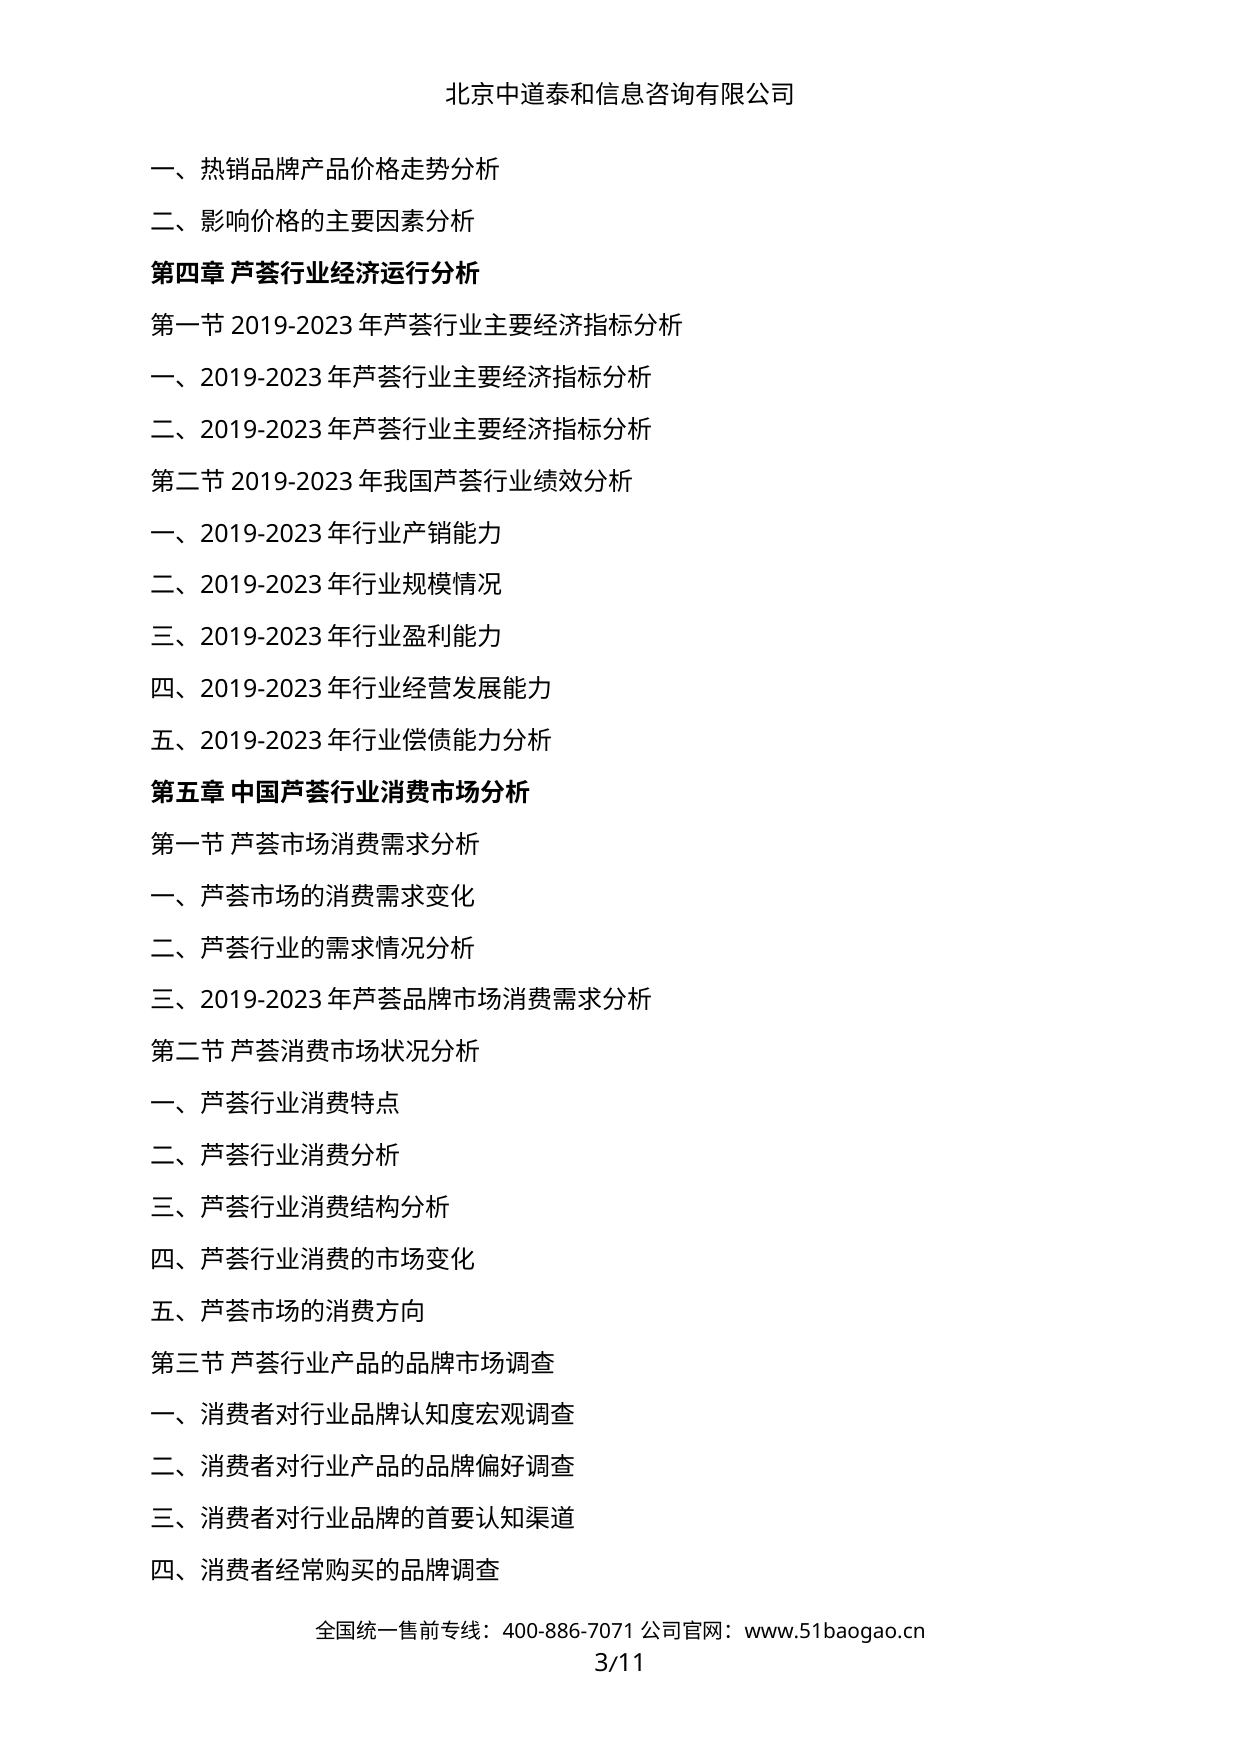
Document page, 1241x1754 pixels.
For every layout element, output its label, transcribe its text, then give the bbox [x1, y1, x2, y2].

text 一、消费者对行业品牌认知度宏观调查 [150, 1395, 1090, 1431]
text 第一节 芦荟市场消费需求分析 [150, 824, 1090, 861]
text 一、芦荟行业消费特点 [150, 1084, 1090, 1120]
text 四、芦荟行业消费的市场变化 [150, 1239, 1090, 1276]
text 一、2019-2023年芦荟行业主要经济指标分析 [150, 357, 1090, 394]
text 二、芦荟行业的需求情况分析 [150, 928, 1090, 964]
text 五、芦荟市场的消费方向 [150, 1291, 1090, 1327]
text 二、2019-2023年行业规模情况 [150, 565, 1090, 601]
text 二、影响价格的主要因素分析 [150, 202, 1090, 238]
text 二、2019-2023年芦荟行业主要经济指标分析 [150, 409, 1090, 446]
text 第二节 芦荟消费市场状况分析 [150, 1032, 1090, 1068]
text 第三节 芦荟行业产品的品牌市场调查 [150, 1343, 1090, 1379]
text 一、芦荟市场的消费需求变化 [150, 876, 1090, 912]
text 第二节 2019-2023年我国芦荟行业绩效分析 [150, 461, 1090, 497]
text 二、消费者对行业产品的品牌偏好调查 [150, 1447, 1090, 1483]
text 三、芦荟行业消费结构分析 [150, 1187, 1090, 1224]
text 一、热销品牌产品价格走势分析 [150, 150, 1090, 186]
text 第五章 中国芦荟行业消费市场分析 [150, 772, 1090, 809]
text 第一节 2019-2023年芦荟行业主要经济指标分析 [150, 306, 1090, 342]
text 第四章 芦荟行业经济运行分析 [150, 254, 1090, 290]
text 三、消费者对行业品牌的首要认知渠道 [150, 1499, 1090, 1535]
text 二、芦荟行业消费分析 [150, 1136, 1090, 1172]
text 一、2019-2023年行业产销能力 [150, 513, 1090, 549]
text 四、2019-2023年行业经营发展能力 [150, 669, 1090, 705]
text 三、2019-2023年芦荟品牌市场消费需求分析 [150, 980, 1090, 1016]
text 四、消费者经常购买的品牌调查 [150, 1551, 1090, 1587]
text 三、2019-2023年行业盈利能力 [150, 617, 1090, 653]
text 五、2019-2023年行业偿债能力分析 [150, 721, 1090, 757]
